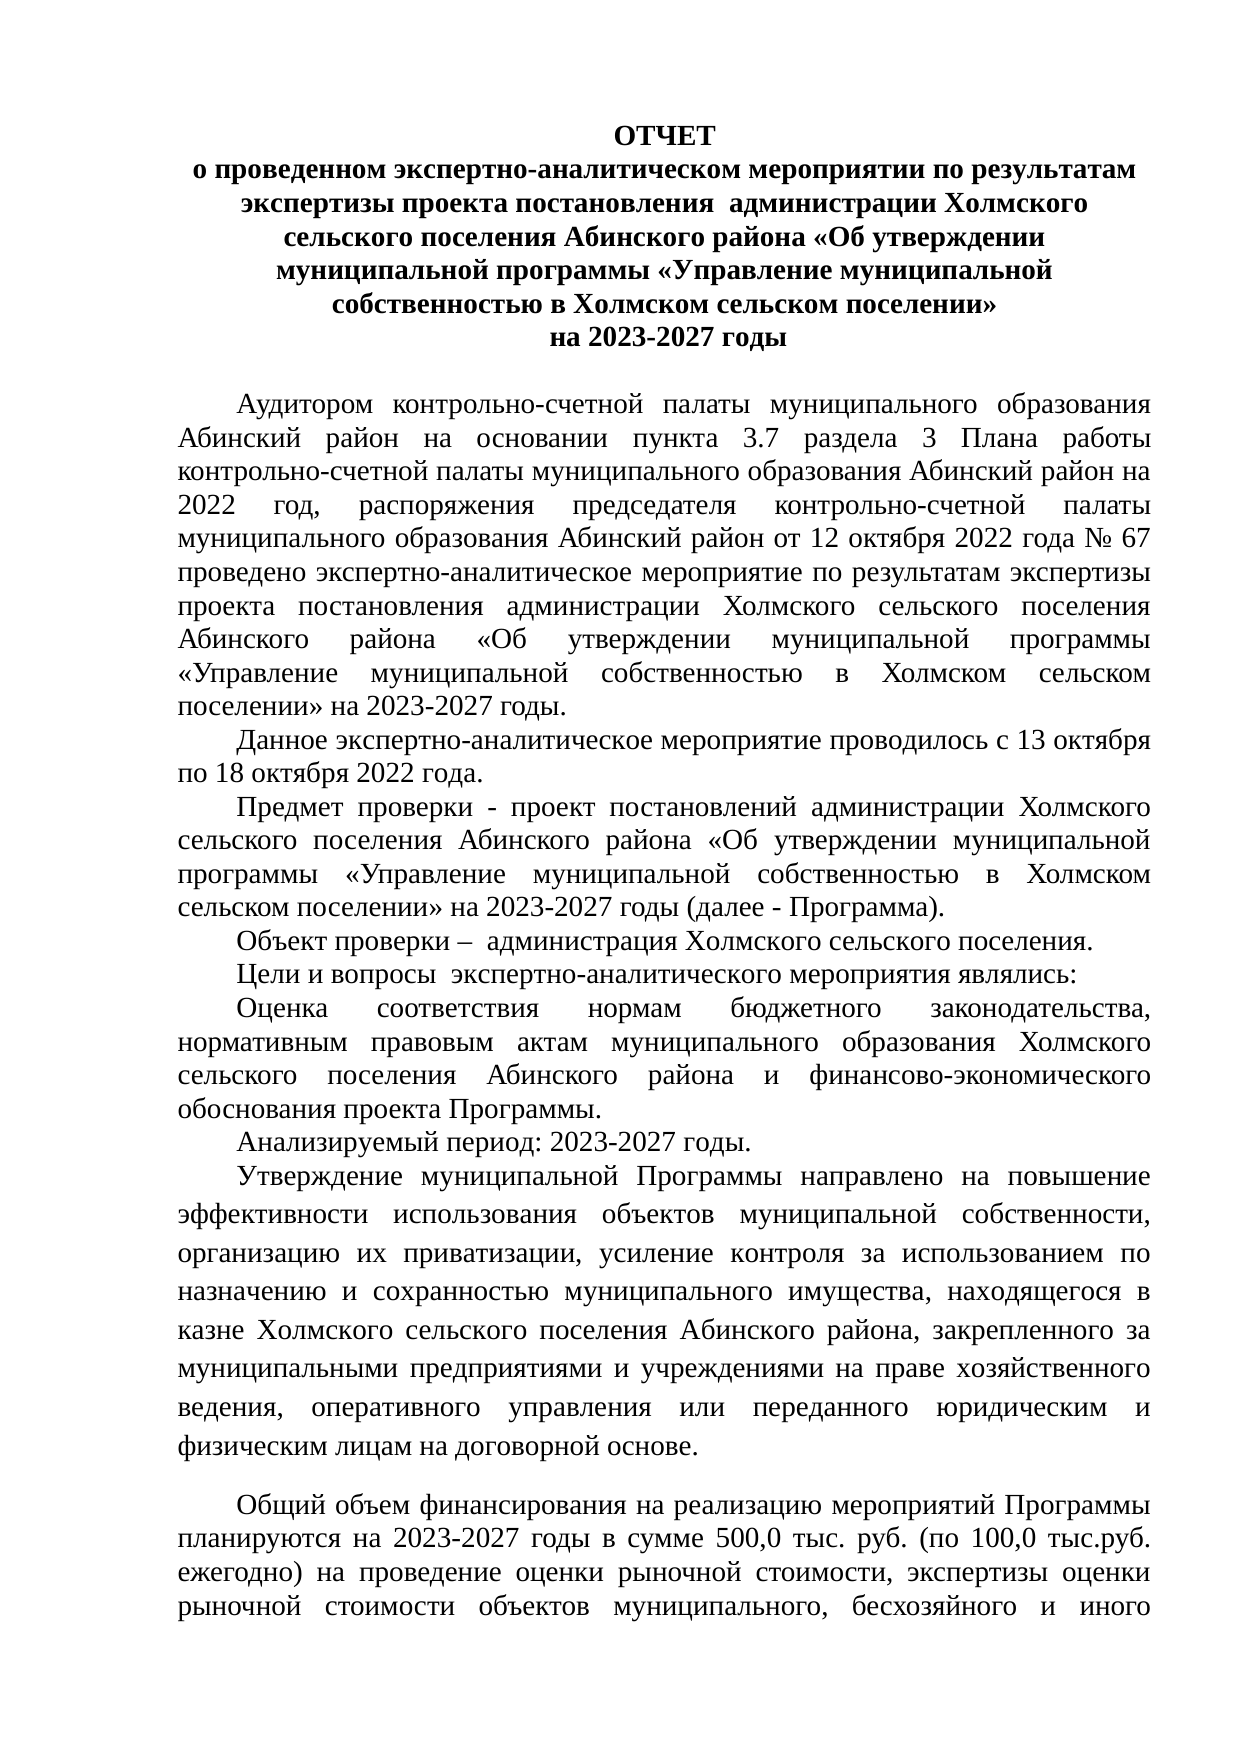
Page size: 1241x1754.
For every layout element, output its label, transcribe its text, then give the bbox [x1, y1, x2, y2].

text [177, 1487, 1152, 1621]
text ОТЧЕТ [177, 118, 1152, 152]
text Утверждение муниципальной Программы направлено на повышение эффективности использования объектов муниципальной собственности, организацию их приватизации, усиление контроля за использованием по назначению и сохранностью муниципального имущества, находящегося в казне Холмского сельского поселения Абинского района, закрепленного за муниципальными предприятиями и учреждениями на праве хозяйственного ведения, оперативного управления или переданного юридическим и физическим лицам на договорной основе. [177, 1158, 1152, 1461]
text Оценка соответствия нормам бюджетного законодательства, нормативным правовым актам муниципального образования Холмского сельского поселения Абинского района и финансово-экономического обоснования проекта Программы. [177, 990, 1152, 1124]
text Цели и вопросы экспертно-аналитического мероприятия являлись: [177, 957, 1152, 990]
text о проведенном экспертно-аналитическом мероприятии по результатам экспертизы проекта постановления администрации Холмского сельского поселения Абинского района «Об утверждении муниципальной программы «Управление муниципальной собственностью в Холмском сельском поселении» [177, 152, 1152, 319]
text Предмет проверки - проект постановлений администрации Холмского сельского поселения Абинского района «Об утверждении муниципальной программы «Управление муниципальной собственностью в Холмском сельском поселении» на 2023-2027 годы (далее - Программа). [177, 789, 1152, 923]
text Данное экспертно-аналитическое мероприятие проводилось с 13 октября по 18 октября 2022 года. [177, 722, 1152, 789]
text Аудитором контрольно-счетной палаты муниципального образования Абинский район на основании пункта 3.7 раздела 3 Плана работы контрольно-счетной палаты муниципального образования Абинский район на 2022 год, распоряжения председателя контрольно-счетной палаты муниципального образования Абинский район от 12 октября 2022 года № 67 проведено экспертно-аналитическое мероприятие по результатам экспертизы проекта постановления администрации Холмского сельского поселения Абинского района «Об утверждении муниципальной программы «Управление муниципальной собственностью в Холмском сельском поселении» на 2023-2027 годы. [177, 386, 1152, 722]
text на 2023-2027 годы [177, 319, 1152, 353]
text Анализируемый период: 2023-2027 годы. [177, 1124, 1152, 1158]
text Объект проверки – администрация Холмского сельского поселения. [177, 923, 1152, 957]
